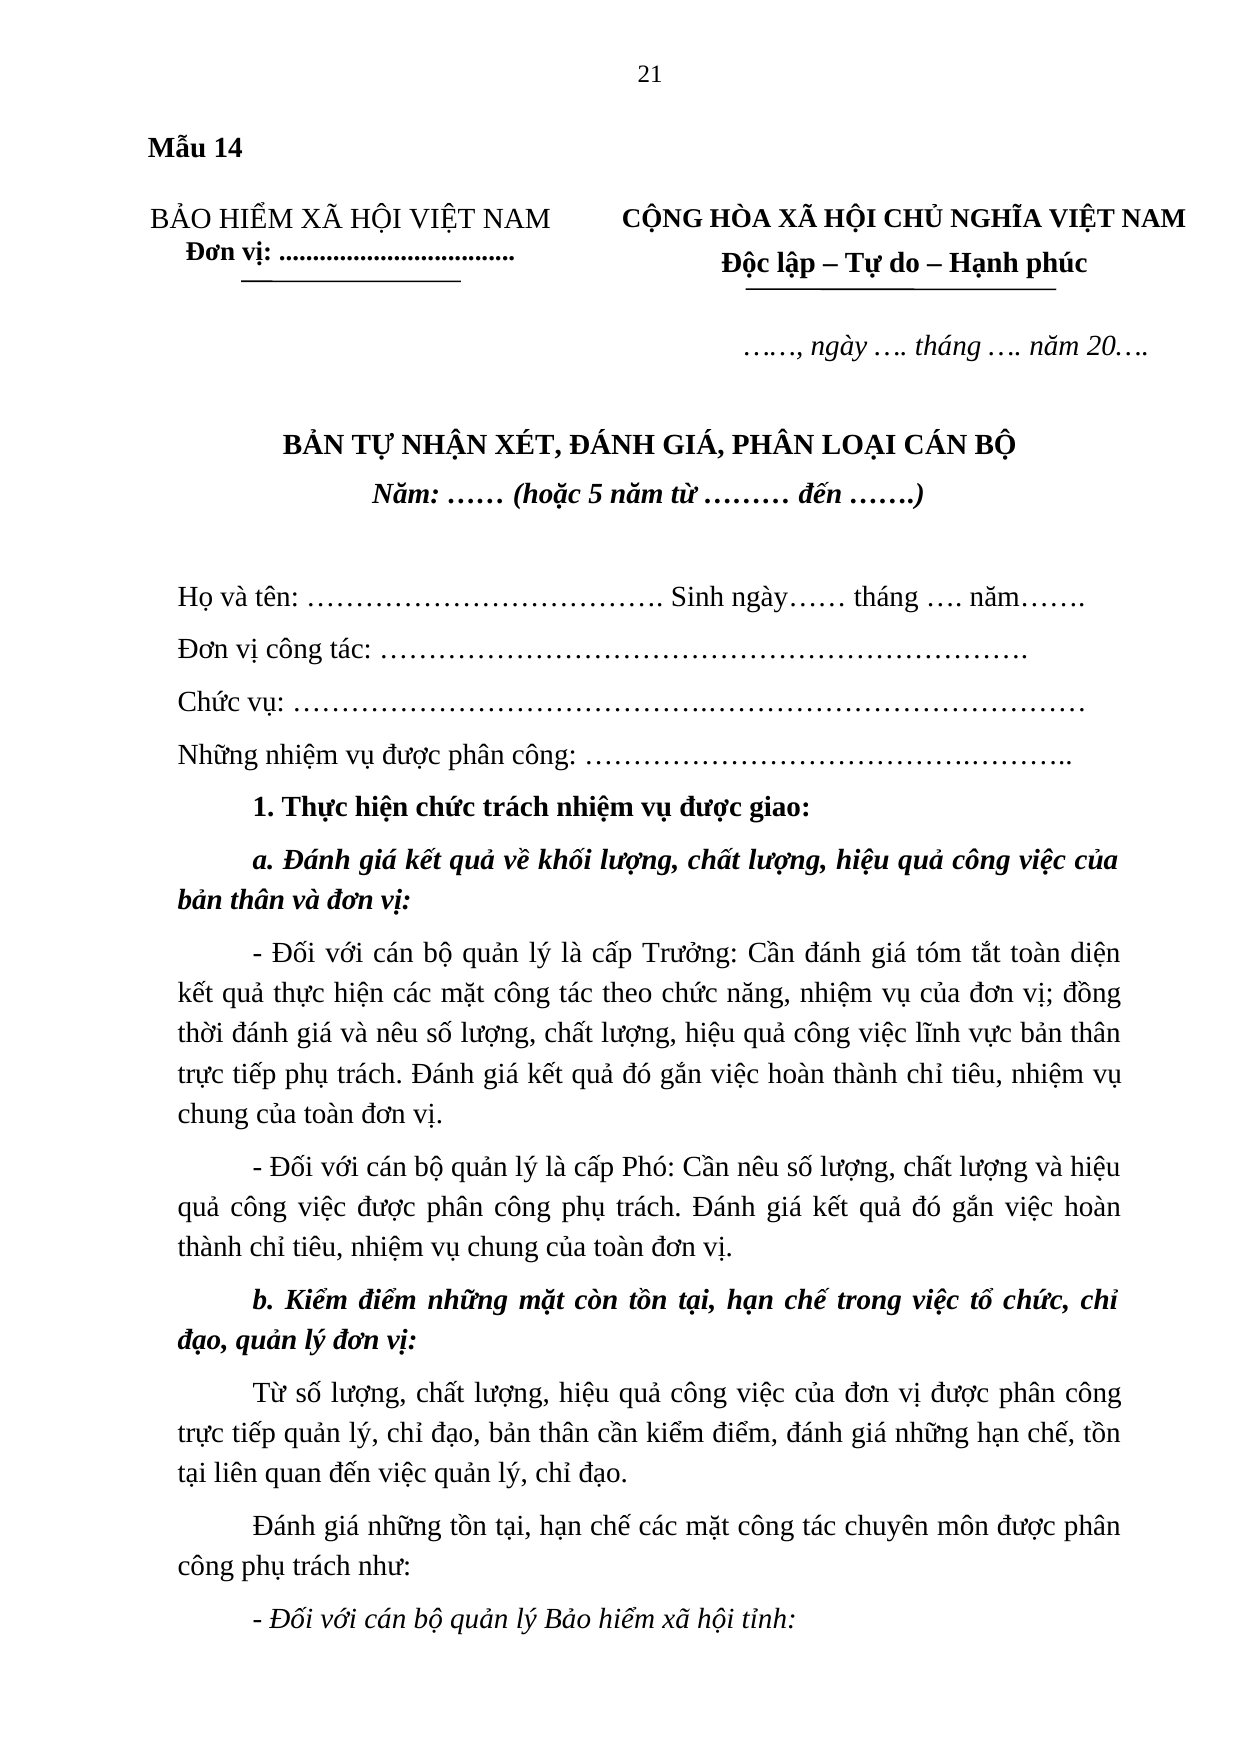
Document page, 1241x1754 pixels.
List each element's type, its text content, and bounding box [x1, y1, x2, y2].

text Đánh giá những tồn tại, hạn chế các mặt công tác chuyên môn được phân công phụ trách như: [177, 1508, 1122, 1582]
text Họ và tên: ………………………………. Sinh ngày…… tháng …. năm……. [177, 579, 1122, 612]
table_header BẢO HIỂM XÃ HỘI VIỆT NAM Đơn vị: ................................... [96, 189, 605, 361]
text BẢN TỰ NHẬN XÉT, ĐÁNH GIÁ, PHÂN LOẠI CÁN BỘ [177, 427, 1122, 461]
text Từ số lượng, chất lượng, hiệu quả công việc của đơn vị được phân công trực tiếp quản lý, chỉ đạo, bản thân cần kiểm điểm, đánh giá những hạn chế, tồn tại liên quan đến việc quản lý, chỉ đạo. [177, 1375, 1122, 1489]
text b. Kiểm điểm những mặt còn tồn tại, hạn chế trong việc tổ chức, chỉ đạo, quản lý đơn vị: [177, 1282, 1122, 1356]
text 1. Thực hiện chức trách nhiệm vụ được giao: [177, 789, 1122, 823]
text - Đối với cán bộ quản lý là cấp Trưởng: Cần đánh giá tóm tắt toàn diện kết quả thực hiện các mặt công tác theo chức năng, nhiệm vụ của đơn vị; đồng thời đánh giá và nêu số lượng, chất lượng, hiệu quả công việc lĩnh vực bản thân trực tiếp phụ trách. Đánh giá kết quả đó gắn việc hoàn thành chỉ tiêu, nhiệm vụ chung của toàn đơn vị. [177, 935, 1122, 1129]
text Chức vụ: …………………………………….………………………………… [177, 684, 1122, 718]
text a. Đánh giá kết quả về khối lượng, chất lượng, hiệu quả công việc của bản thân và đơn vị: [177, 842, 1122, 916]
text Mẫu 14 [148, 131, 1122, 164]
text - Đối với cán bộ quản lý là cấp Phó: Cần nêu số lượng, chất lượng và hiệu quả công việc được phân công phụ trách. Đánh giá kết quả đó gắn việc hoàn thành chỉ tiêu, nhiệm vụ chung của toàn đơn vị. [177, 1149, 1122, 1263]
text Năm: …… (hoặc 5 năm từ ……… đến …….) [177, 477, 1122, 510]
text - Đối với cán bộ quản lý Bảo hiểm xã hội tỉnh: [177, 1601, 1122, 1634]
table_header CỘNG HÒA XÃ HỘI CHỦ NGHĨA VIỆT NAM Độc lập – Tự do – Hạnh phúc ……, ngày …. tháng …. năm 20…. [605, 189, 1203, 361]
text Những nhiệm vụ được phân công: ………………………………….……….. [177, 737, 1122, 770]
text Đơn vị công tác: …………………………………………………………. [177, 631, 1122, 665]
